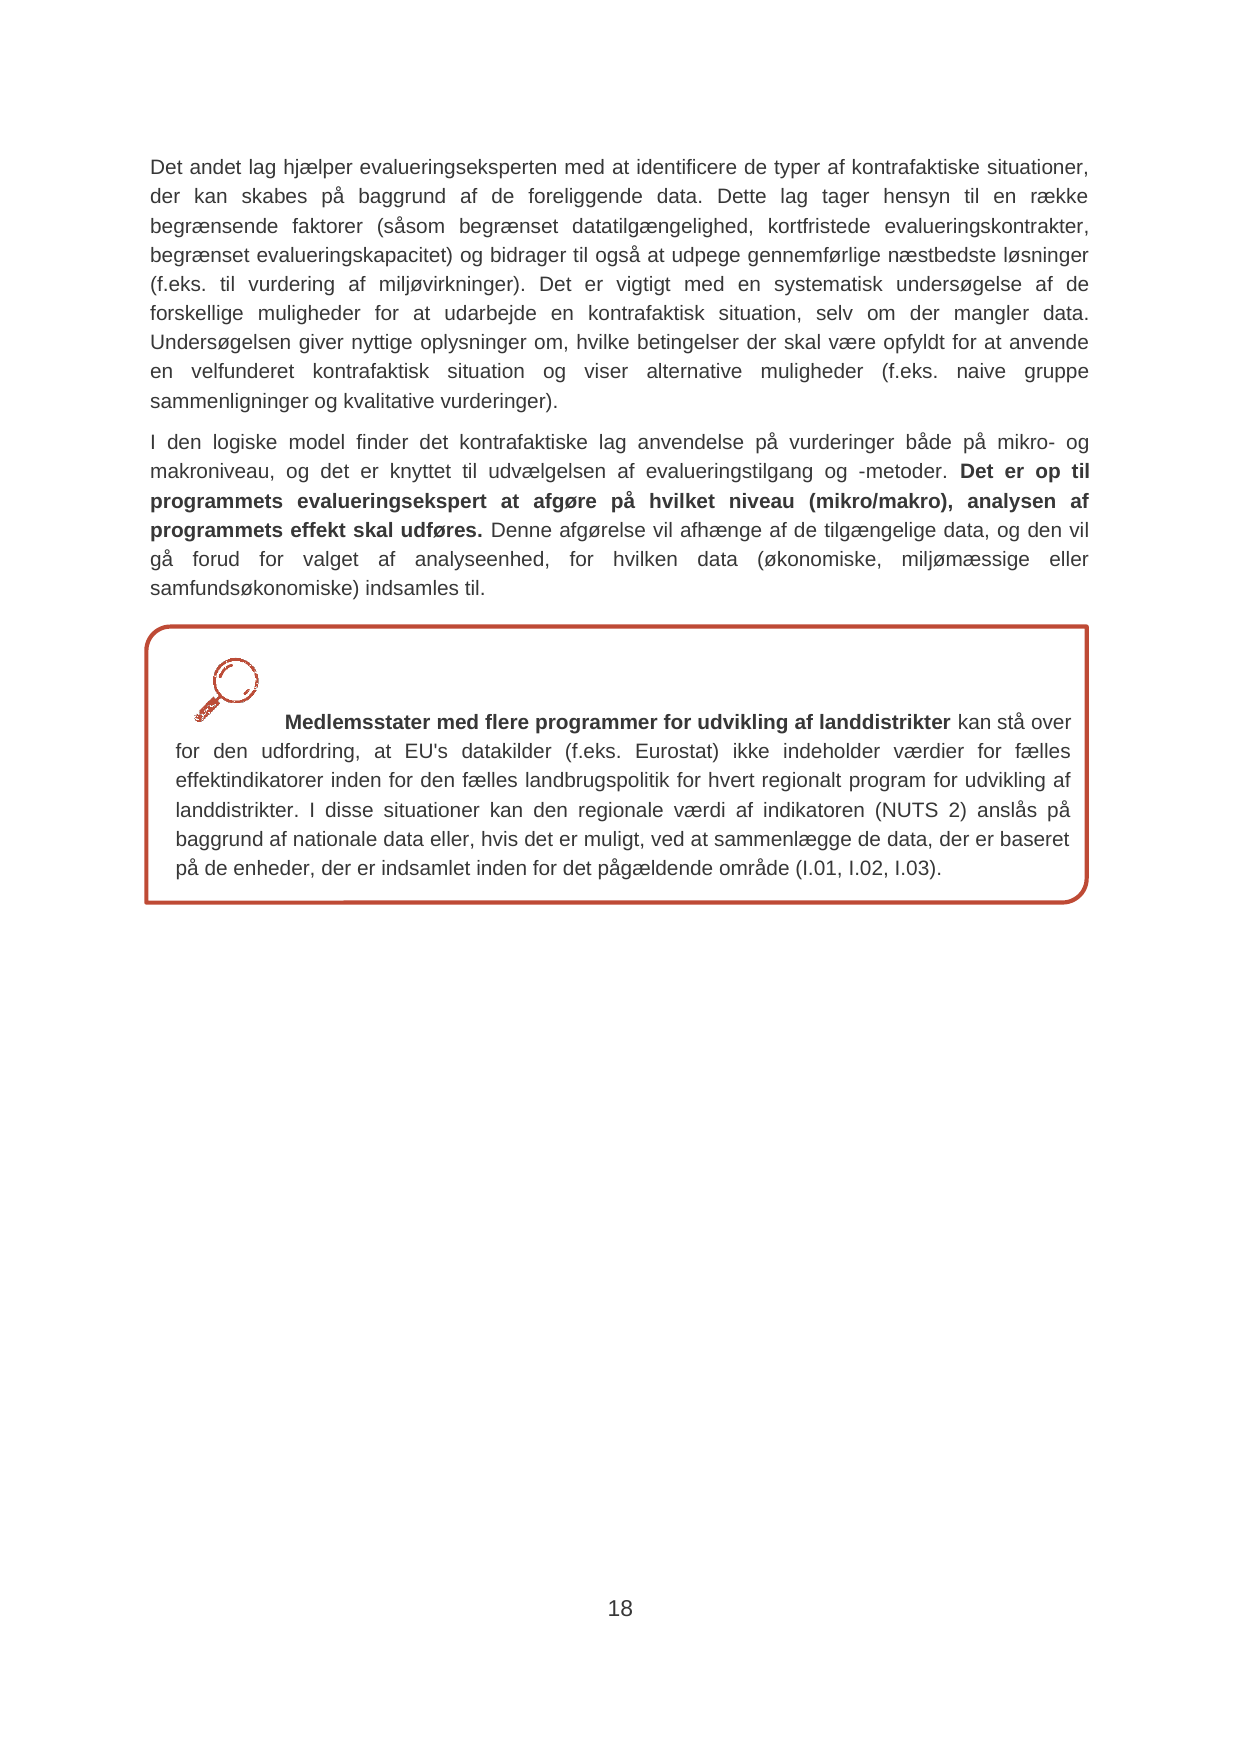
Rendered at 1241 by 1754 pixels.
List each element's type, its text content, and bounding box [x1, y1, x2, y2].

text Det andet lag hjælper evalueringseksperten med at identificere de typer af kontrafaktiske situationer, der kan skabes på baggrund af de foreliggende data. Dette lag tager hensyn til en række begrænsende faktorer (såsom begrænset datatilgængelighed, kortfristede evalueringskontrakter, begrænset evalueringskapacitet) og bidrager til også at udpege gennemførlige næstbedste løsninger (f.eks. til vurdering af miljøvirkninger). Det er vigtigt med en systematisk undersøgelse af de forskellige muligheder for at udarbejde en kontrafaktisk situation, selv om der mangler data. Undersøgelsen giver nyttige oplysninger om, hvilke betingelser der skal være opfyldt for at anvende en velfunderet kontrafaktisk situation og viser alternative muligheder (f.eks. naive gruppe sammenligninger og kvalitative vurderinger). [150, 150, 1090, 412]
picture [175, 649, 285, 730]
text I den logiske model finder det kontrafaktiske lag anvendelse på vurderinger både på mikro- og makroniveau, og det er knyttet til udvælgelsen af evalueringstilgang og -metoder. Det er op til programmets evalueringsekspert at afgøre på hvilket niveau (mikro/makro), analysen af programmets effekt skal udføres. Denne afgørelse vil afhænge af de tilgængelige data, og den vil gå forud for valget af analyseenhed, for hvilken data (økonomiske, miljømæssige eller samfundsøkonomiske) indsamles til. [150, 425, 1090, 600]
